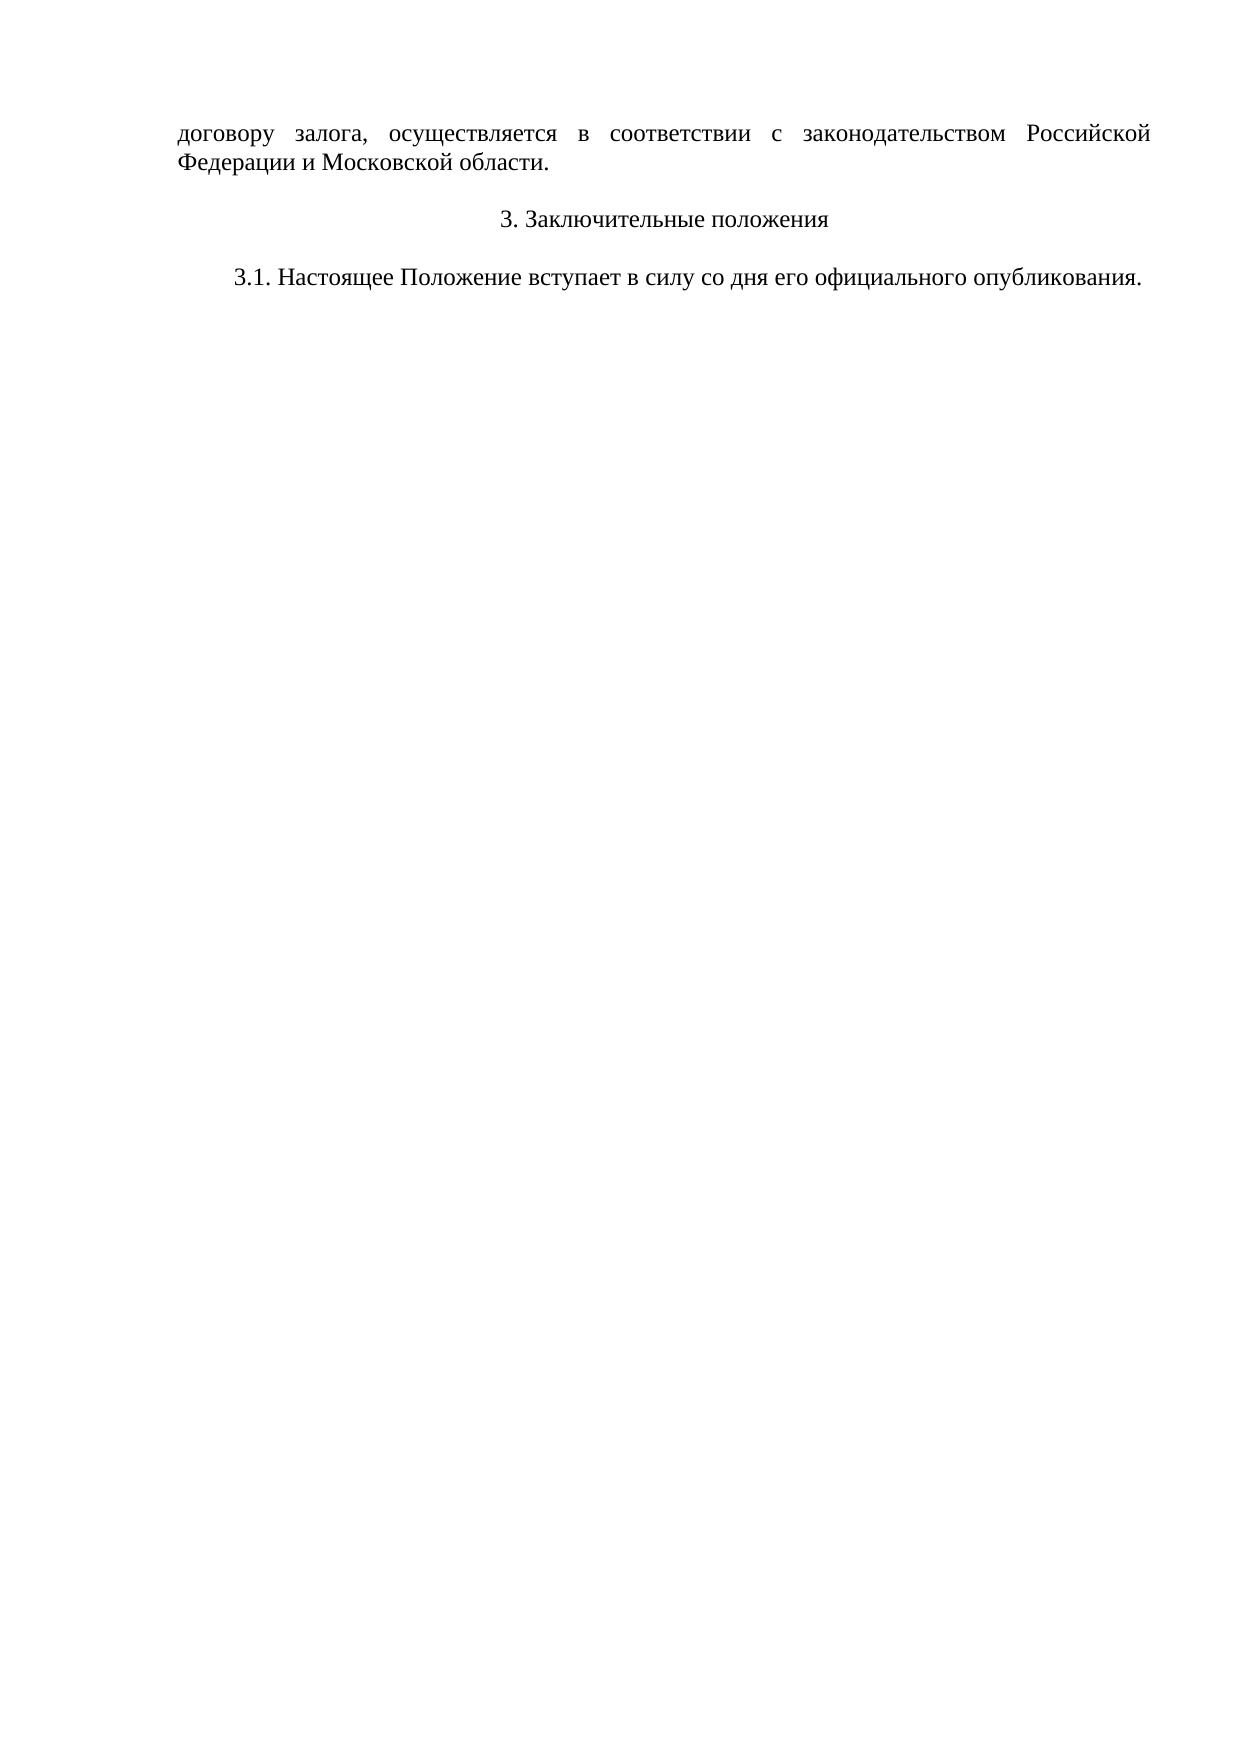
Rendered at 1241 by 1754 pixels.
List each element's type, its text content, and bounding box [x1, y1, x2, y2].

text 3. Заключительные положения [177, 204, 1152, 233]
text 3.1. Настоящее Положение вступает в силу со дня его официального опубликования. [177, 262, 1152, 291]
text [177, 118, 1152, 176]
